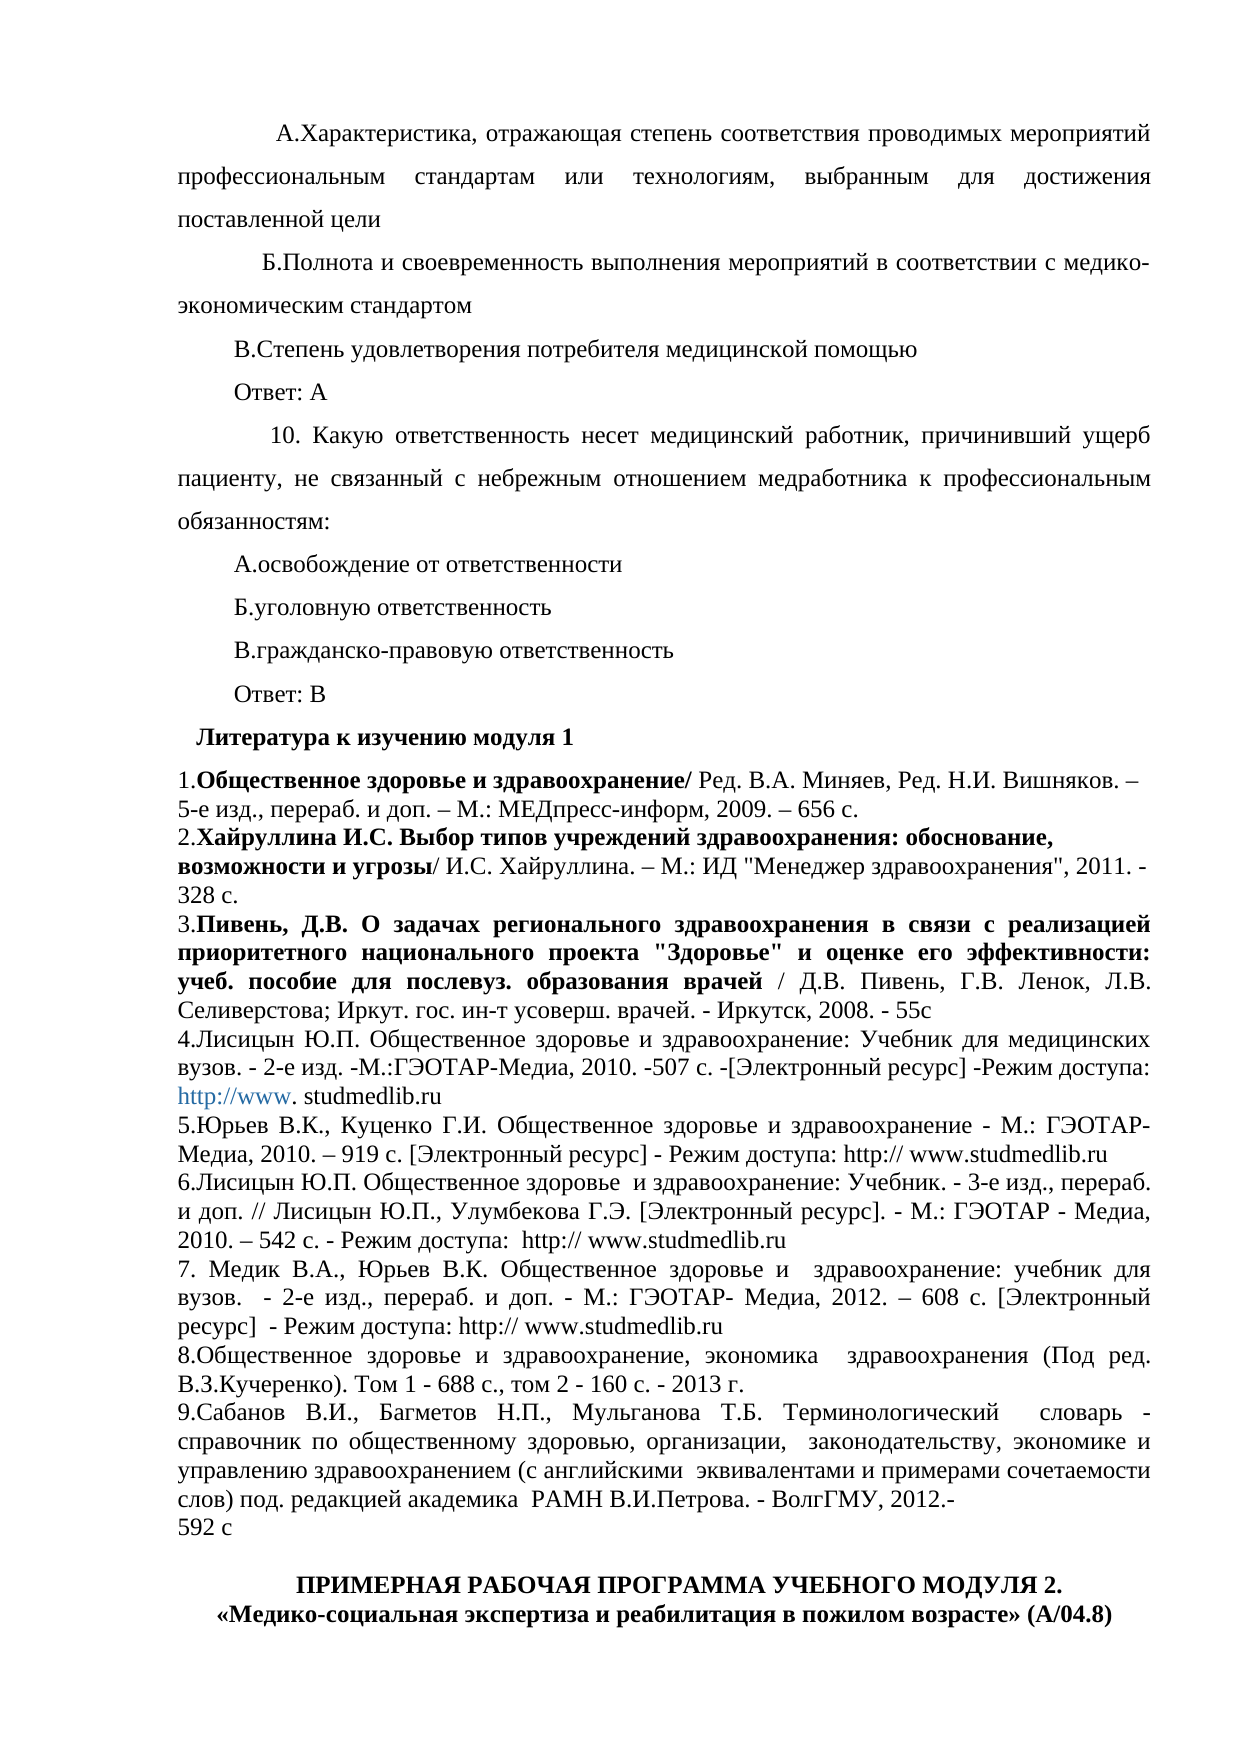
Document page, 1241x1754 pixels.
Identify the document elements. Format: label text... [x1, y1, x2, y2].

text «Медико-социальная экспертиза и реабилитация в пожилом возрасте» (А/04.8) [177, 1599, 1152, 1627]
text Б.Полнота и своевременность выполнения мероприятий в соответствии с медико-экономическим стандартом [177, 247, 1152, 319]
text 8.Общественное здоровье и здравоохранение, экономика здравоохранения (Под ред. В.З.Кучеренко). Том 1 - 688 с., том 2 - 160 с. - 2013 г. [177, 1340, 1152, 1397]
text Б.уголовную ответственность [177, 592, 1152, 621]
text А.освобождение от ответственности [177, 549, 1152, 578]
text Литература к изучению модуля 1 [177, 722, 1152, 751]
text 592 с [177, 1512, 1152, 1541]
text В.Степень удовлетворения потребителя медицинской помощью [177, 334, 1152, 362]
list 6.Лисицын Ю.П. Общественное здоровье и здравоохранение: Учебник. - 3-е изд., перераб. и доп. // Лисицын Ю.П., Улумбекова Г.Э. [Электронный ресурс]. - М.: ГЭОТАР - Медиа, 2010. – 542 с. - Режим доступа: http:// www.studmedlib.ru [177, 1167, 1152, 1254]
list 5.Юрьев В.К., Куценко Г.И. Общественное здоровье и здравоохранение - М.: ГЭОТАР-Медиа, 2010. – 919 с. [Электронный ресурс] - Режим доступа: http:// www.studmedlib.ru [177, 1110, 1152, 1167]
text Ответ: В [177, 679, 1152, 707]
text 9.Сабанов В.И., Багметов Н.П., Мульганова Т.Б. Терминологический словарь - справочник по общественному здоровью, организации, законодательству, экономике и управлению здравоохранением (с английскими эквивалентами и примерами сочетаемости слов) под. редакцией академика РАМН В.И.Петрова. - ВолгГМУ, 2012.- [177, 1397, 1152, 1512]
text А.Характеристика, отражающая степень соответствия проводимых мероприятий профессиональным стандартам или технологиям, выбранным для достижения поставленной цели [177, 118, 1152, 233]
list 4.Лисицын Ю.П. Общественное здоровье и здравоохранение: Учебник для медицинских вузов. - 2-е изд. -М.:ГЭОТАР-Медиа, 2010. -507 с. -[Электронный ресурс] -Режим доступа: http://www. studmedlib.ru [177, 1024, 1152, 1110]
text 7. Медик В.А., Юрьев В.К. Общественное здоровье и здравоохранение: учебник для вузов. - 2-е изд., перераб. и доп. - М.: ГЭОТАР- Медиа, 2012. – 608 с. [Электронный ресурс] - Режим доступа: http:// www.studmedlib.ru [177, 1254, 1152, 1340]
text ПРИМЕРНАЯ РАБОЧАЯ ПРОГРАММА УЧЕБНОГО МОДУЛЯ 2. [207, 1570, 1152, 1599]
text 2.Хайруллина И.С. Выбор типов учреждений здравоохранения: обоснование, возможности и угрозы/ И.С. Хайруллина. – М.: ИД "Менеджер здравоохранения", 2011. - 328 с. [177, 822, 1152, 909]
text 1.Общественное здоровье и здравоохранение/ Ред. В.А. Миняев, Ред. Н.И. Вишняков. – 5-е изд., перераб. и доп. – М.: МЕДпресс-информ, 2009. – 656 с. [177, 765, 1152, 822]
text 3.Пивень, Д.В. О задачах регионального здравоохранения в связи с реализацией приоритетного национального проекта "Здоровье" и оценке его эффективности: учеб. пособие для послевуз. образования врачей / Д.В. Пивень, Г.В. Ленок, Л.В. Селиверстова; Иркут. гос. ин-т усоверш. врачей. - Иркутск, 2008. - 55с [177, 909, 1152, 1024]
text 10. Какую ответственность несет медицинский работник, причинивший ущерб пациенту, не связанный с небрежным отношением медработника к профессиональным обязанностям: [177, 420, 1152, 535]
text Ответ: А [177, 377, 1152, 406]
text В.гражданско-правовую ответственность [177, 636, 1152, 664]
